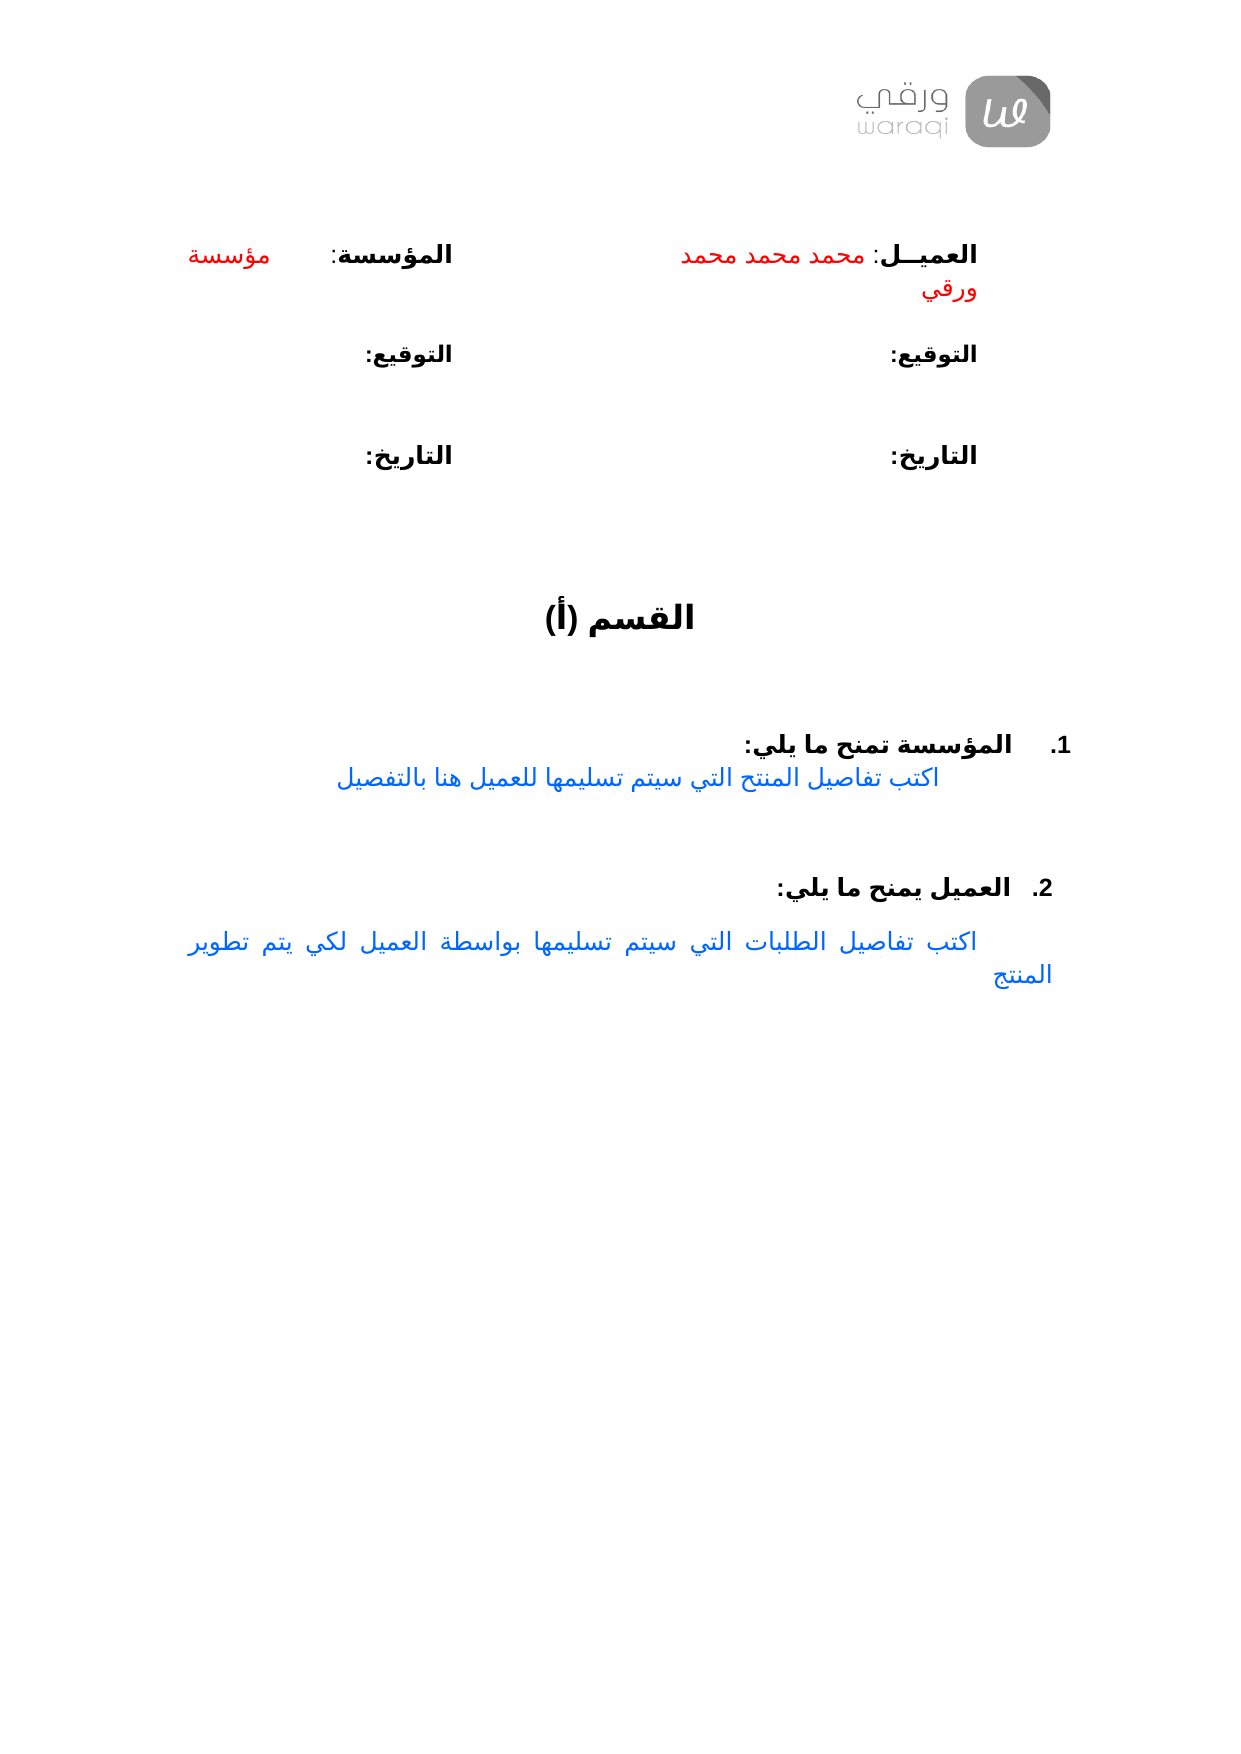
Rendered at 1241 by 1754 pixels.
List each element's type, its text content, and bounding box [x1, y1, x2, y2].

list العميــل: محمد محمد محمد المؤسسة: مؤسسة ورقي [187, 240, 978, 301]
list المؤسسة تمنح ما يلي: [187, 730, 1050, 759]
list التوقيع: التوقيع: [187, 341, 978, 367]
text القسم (أ) [187, 598, 1053, 636]
text اكتب تفاصيل الطلبات التي سيتم تسليمها بواسطة العميل لكي يتم تطوير المنتج [187, 927, 1053, 989]
list اكتب تفاصيل المنتح التي سيتم تسليمها للعميل هنا بالتفصيل [187, 763, 940, 792]
list التاريخ: التاريخ: [187, 441, 978, 470]
text 2. العميل يمنح ما يلي: [187, 873, 1053, 902]
